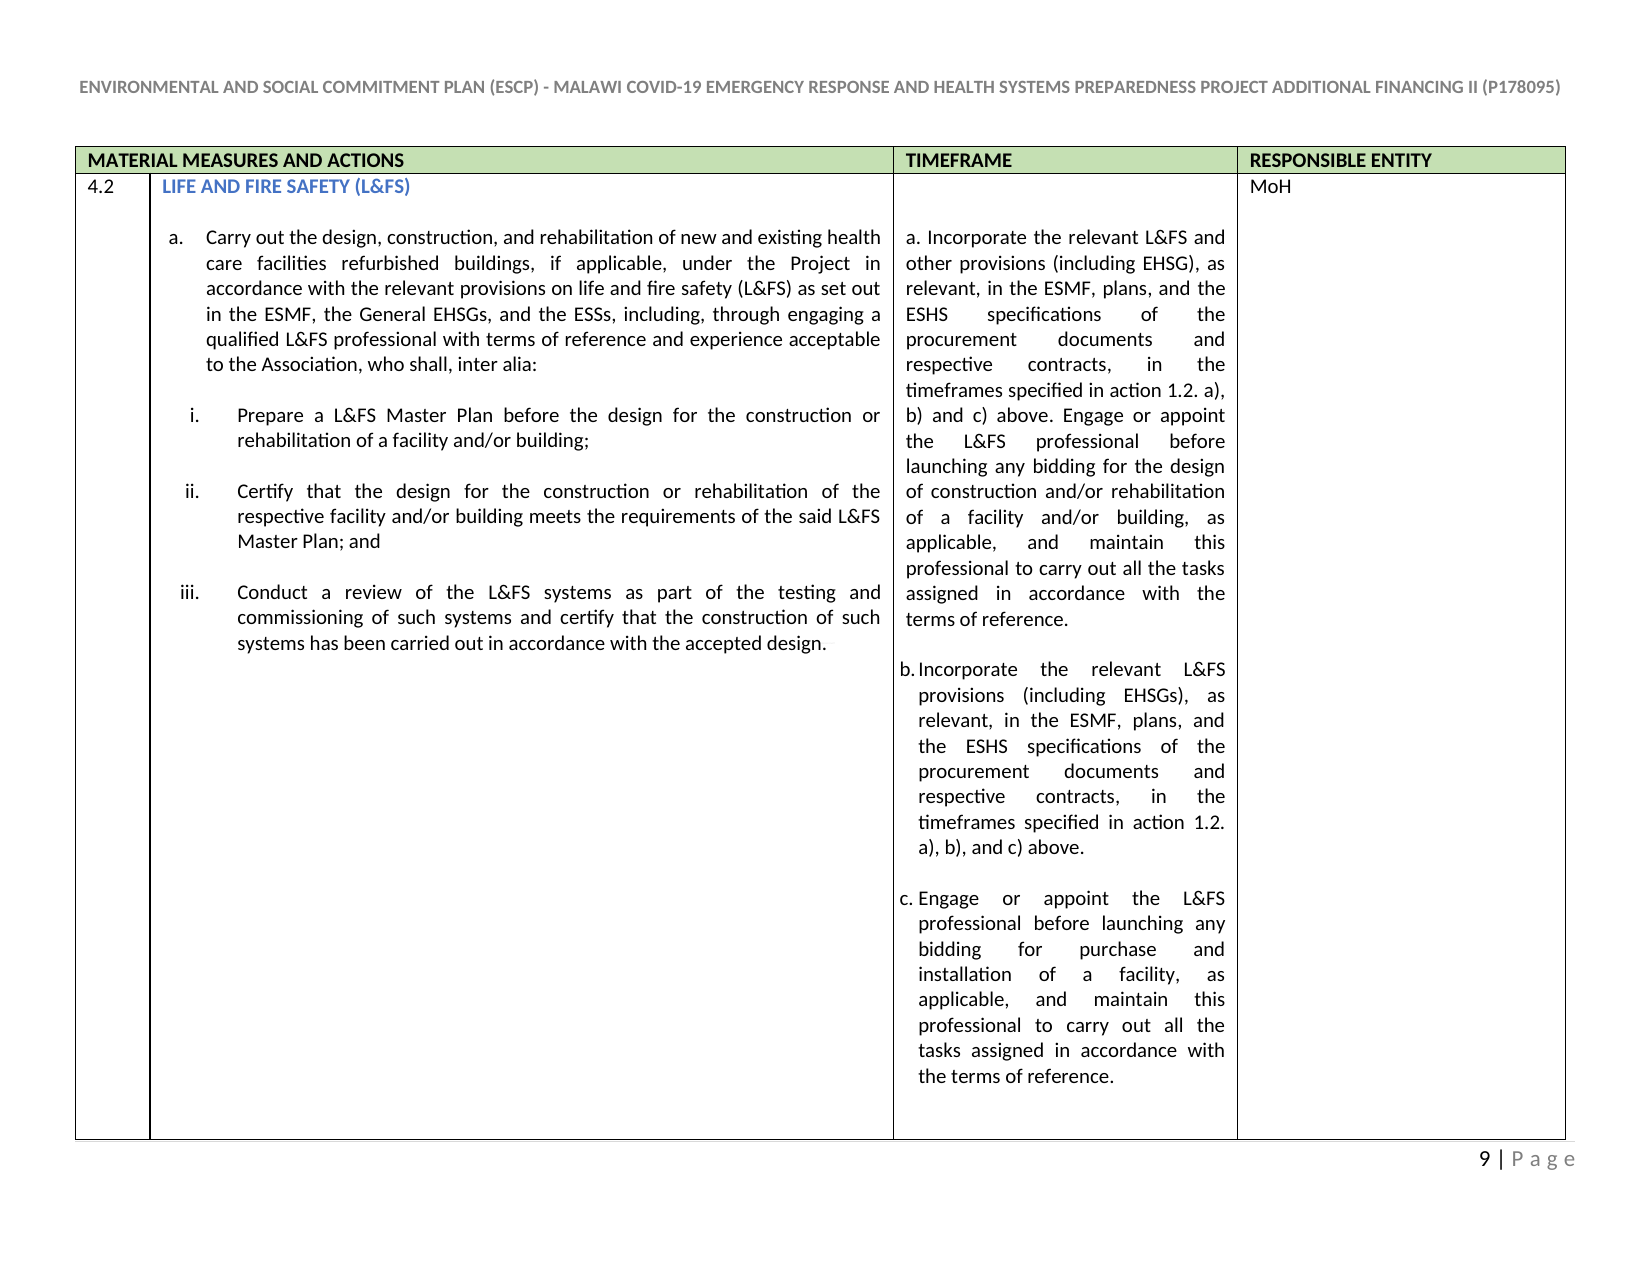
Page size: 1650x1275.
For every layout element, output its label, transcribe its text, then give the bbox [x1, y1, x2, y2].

table_cell a. Incorporate the relevant L&FS and other provisions (including EHSG), as relevant, in the ESMF, plans, and the ESHS specifications of the procurement documents and respective contracts, in the timeframes specified in action 1.2. a), b) and c) above. Engage or appoint the L&FS professional before launching any bidding for the design of construction and/or rehabilitation of a facility and/or building, as applicable, and maintain this professional to carry out all the tasks assigned in accordance with the terms of reference. Incorporate the relevant L&FS provisions (including EHSGs), as relevant, in the ESMF, plans, and the ESHS specifications of the procurement documents and respective contracts, in the timeframes specified in action 1.2. a), b), and c) above. Engage or appoint the L&FS professional before launching any bidding for purchase and installation of a facility, as applicable, and maintain this professional to carry out all the tasks assigned in accordance with the terms of reference. [894, 174, 1237, 1139]
table_header RESPONSIBLE ENTITY [1238, 147, 1565, 173]
table_cell 4.2 [76, 174, 149, 1139]
table_cell MoH [1238, 174, 1565, 1139]
table_cell LIFE AND FIRE SAFETY (L&FS) Carry out the design, construction, and rehabilitation of new and existing health care facilities refurbished buildings, if applicable, under the Project in accordance with the relevant provisions on life and fire safety (L&FS) as set out in the ESMF, the General EHSGs, and the ESSs, including, through engaging a qualified L&FS professional with terms of reference and experience acceptable to the Association, who shall, inter alia: Prepare a L&FS Master Plan before the design for the construction or rehabilitation of a facility and/or building; Certify that the design for the construction or rehabilitation of the respective facility and/or building meets the requirements of the said L&FS Master Plan; and Conduct a review of the L&FS systems as part of the testing and commissioning of such systems and certify that the construction of such systems has been carried out in accordance with the accepted design. [151, 174, 893, 1139]
table_header MATERIAL MEASURES AND ACTIONS [76, 147, 893, 173]
table_header TIMEFRAME [894, 147, 1237, 173]
